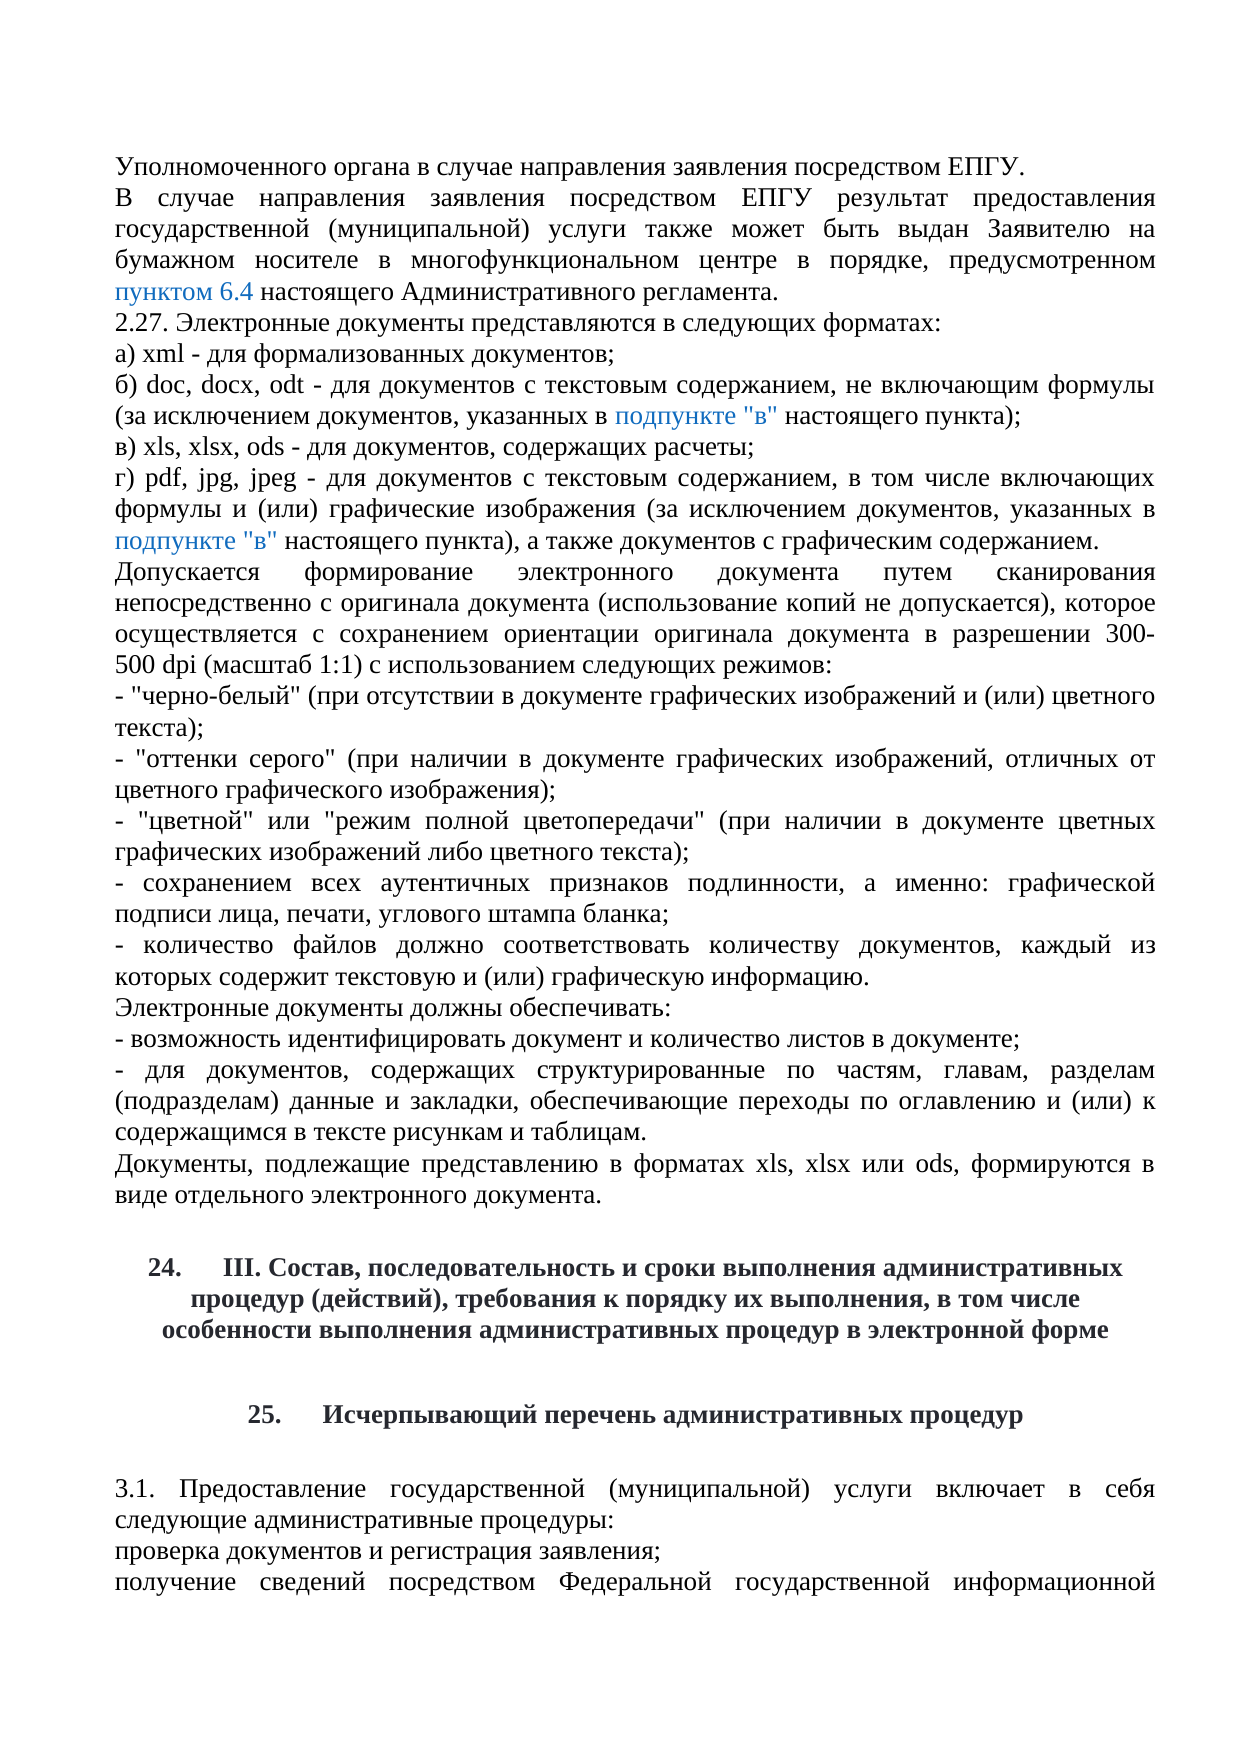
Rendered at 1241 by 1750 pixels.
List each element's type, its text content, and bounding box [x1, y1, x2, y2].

text - сохранением всех аутентичных признаков подлинности, а именно: графической подписи лица, печати, углового штампа бланка; [114, 866, 1157, 929]
list Исчерпывающий перечень административных процедур [114, 1398, 1157, 1429]
text Документы, подлежащие представлению в форматах xls, xlsx или ods, формируются в виде отдельного электронного документа. [114, 1147, 1157, 1209]
text - "цветной" или "режим полной цветопередачи" (при наличии в документе цветных графических изображений либо цветного текста); [114, 804, 1157, 866]
text - "черно-белый" (при отсутствии в документе графических изображений и (или) цветного текста); [114, 679, 1157, 742]
text г) pdf, jpg, jpeg - для документов с текстовым содержанием, в том числе включающих формулы и (или) графические изображения (за исключением документов, указанных в подпункте "в" настоящего пункта), а также документов с графическим содержанием. [114, 461, 1157, 555]
list III. Состав, последовательность и сроки выполнения административных процедур (действий), требования к порядку их выполнения, в том числе особенности выполнения административных процедур в электронной форме [114, 1251, 1157, 1345]
text в) xls, xlsx, ods - для документов, содержащих расчеты; [114, 430, 1157, 461]
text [114, 1565, 1157, 1597]
text а) xml - для формализованных документов; [114, 337, 1157, 368]
text - количество файлов должно соответствовать количеству документов, каждый из которых содержит текстовую и (или) графическую информацию. [114, 929, 1157, 991]
text б) doc, docx, odt - для документов с текстовым содержанием, не включающим формулы (за исключением документов, указанных в подпункте "в" настоящего пункта); [114, 368, 1157, 430]
text 3.1. Предоставление государственной (муниципальной) услуги включает в себя следующие административные процедуры: [114, 1472, 1157, 1534]
text 2.27. Электронные документы представляются в следующих форматах: [114, 306, 1157, 337]
text - возможность идентифицировать документ и количество листов в документе; [114, 1022, 1157, 1053]
text - "оттенки серого" (при наличии в документе графических изображений, отличных от цветного графического изображения); [114, 742, 1157, 804]
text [114, 150, 1157, 181]
text - для документов, содержащих структурированные по частям, главам, разделам (подразделам) данные и закладки, обеспечивающие переходы по оглавлению и (или) к содержащимся в тексте рисункам и таблицам. [114, 1053, 1157, 1147]
text проверка документов и регистрация заявления; [114, 1534, 1157, 1565]
text Электронные документы должны обеспечивать: [114, 991, 1157, 1022]
text Допускается формирование электронного документа путем сканирования непосредственно с оригинала документа (использование копий не допускается), которое осуществляется с сохранением ориентации оригинала документа в разрешении 300-500 dpi (масштаб 1:1) с использованием следующих режимов: [114, 555, 1157, 679]
text В случае направления заявления посредством ЕПГУ результат предоставления государственной (муниципальной) услуги также может быть выдан Заявителю на бумажном носителе в многофункциональном центре в порядке, предусмотренном пунктом 6.4 настоящего Административного регламента. [114, 181, 1157, 306]
